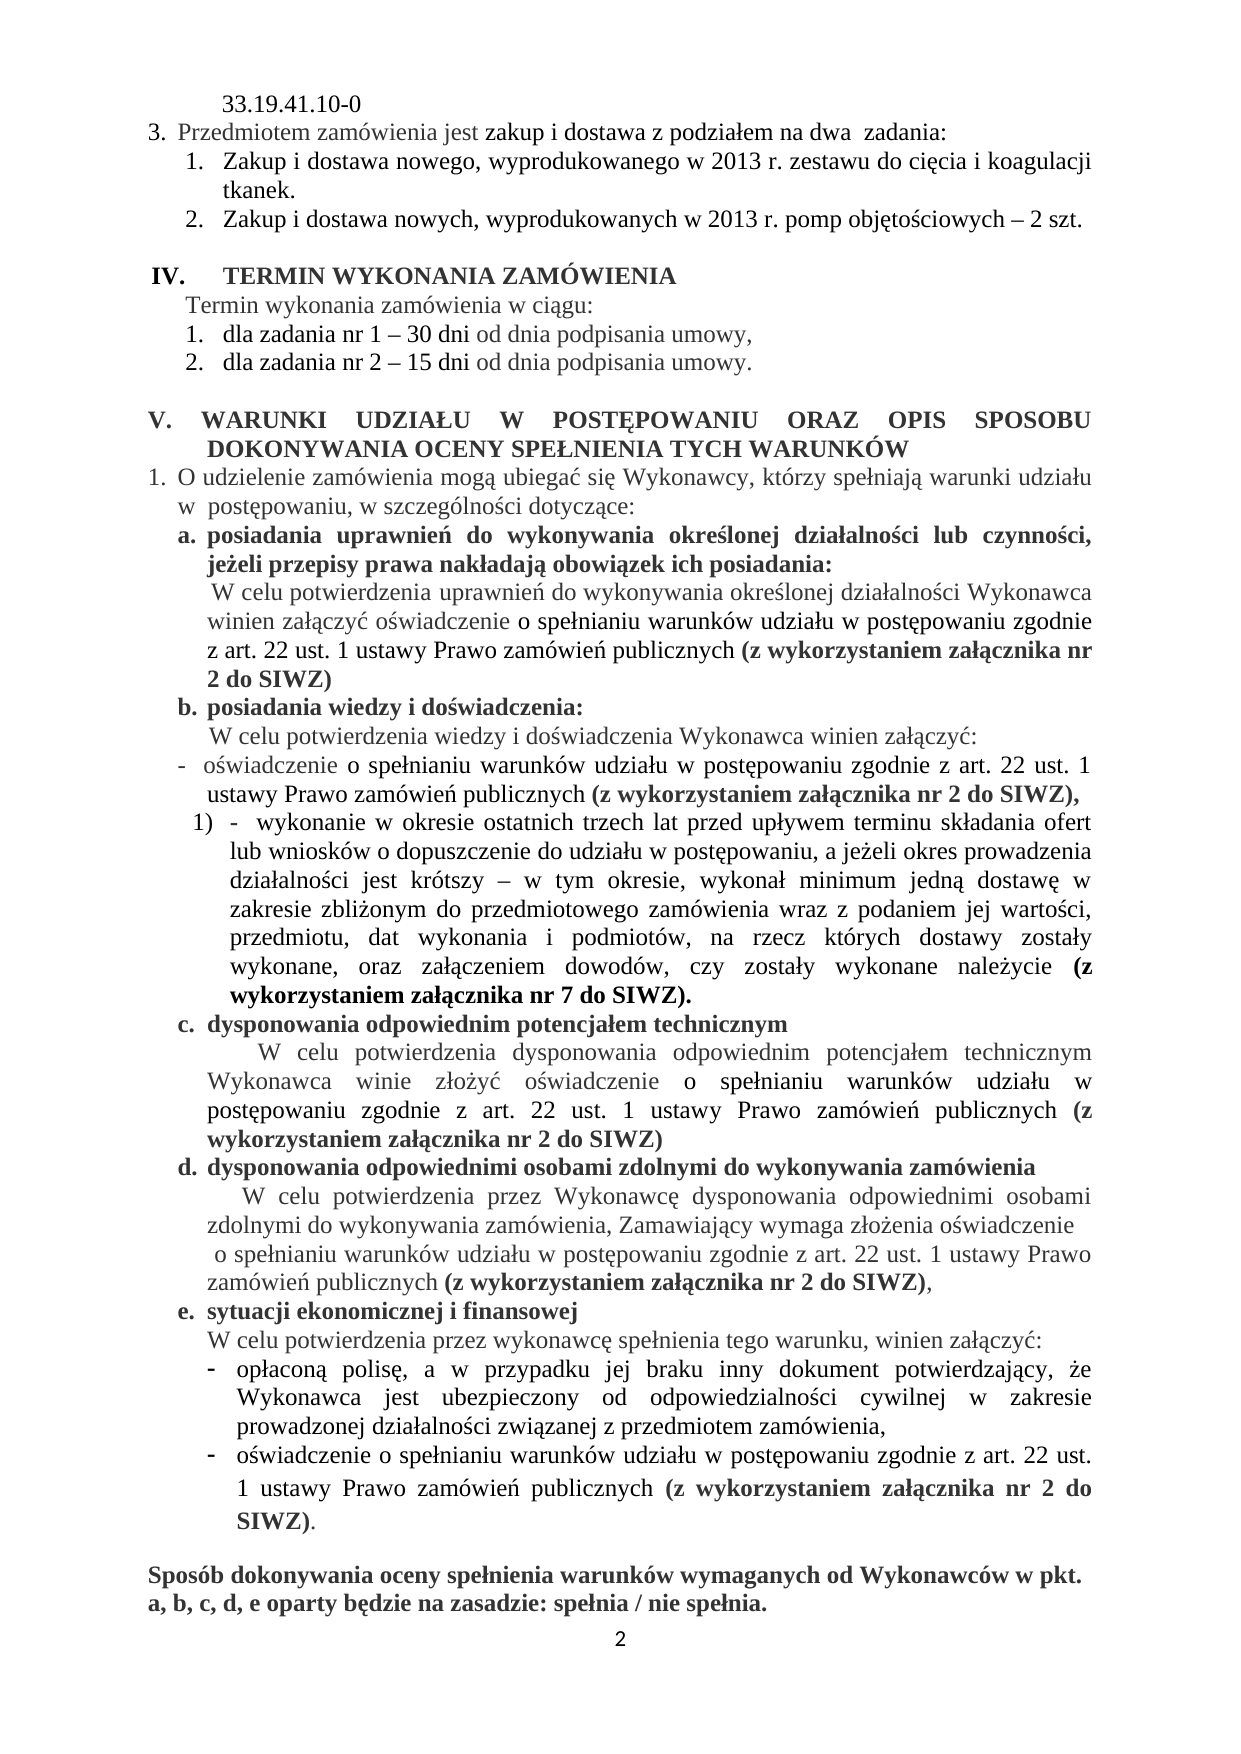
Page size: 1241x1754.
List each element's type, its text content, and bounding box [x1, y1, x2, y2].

text W celu potwierdzenia dysponowania odpowiednim potencjałem technicznym Wykonawca winie złożyć oświadczenie o spełnianiu warunków udziału w postępowaniu zgodnie z art. 22 ust. 1 ustawy Prawo zamówień publicznych (z wykorzystaniem załącznika nr 2 do SIWZ) [177, 1037, 1092, 1152]
list dysponowania odpowiednim potencjałem technicznym [177, 1009, 1092, 1037]
text Sposób dokonywania oceny spełnienia warunków wymaganych od Wykonawców w pkt. a, b, c, d, e oparty będzie na zasadzie: spełnia / nie spełnia. [148, 1560, 1092, 1617]
list TERMIN WYKONANIA ZAMÓWIENIA [185, 261, 1092, 290]
list posiadania wiedzy i doświadczenia: [177, 692, 1092, 721]
list Zakup i dostawa nowych, wyprodukowanych w 2013 r. pomp objętościowych – 2 szt. [185, 204, 1092, 232]
list posiadania uprawnień do wykonywania określonej działalności lub czynności, jeżeli przepisy prawa nakładają obowiązek ich posiadania: [177, 520, 1092, 577]
list oświadczenie o spełnianiu warunków udziału w postępowaniu zgodnie z art. 22 ust. 1 ustawy Prawo zamówień publicznych (z wykorzystaniem załącznika nr 2 do SIWZ). [207, 1440, 1092, 1535]
text W celu potwierdzenia wiedzy i doświadczenia Wykonawca winien załączyć: [177, 721, 1092, 750]
list Zakup i dostawa nowego, wyprodukowanego w 2013 r. zestawu do cięcia i koagulacji tkanek. [185, 146, 1092, 204]
list 33.19.41.10-0 [222, 89, 1092, 117]
list sytuacji ekonomicznej i finansowej [177, 1296, 1092, 1325]
text W celu potwierdzenia przez Wykonawcę dysponowania odpowiednimi osobami zdolnymi do wykonywania zamówienia, Zamawiający wymaga złożenia oświadczenie [177, 1181, 1092, 1239]
text Termin wykonania zamówienia w ciągu: [185, 290, 1092, 319]
list - wykonanie w okresie ostatnich trzech lat przed upływem terminu składania ofert lub wniosków o dopuszczenie do udziału w postępowaniu, a jeżeli okres prowadzenia działalności jest krótszy – w tym okresie, wykonał minimum jedną dostawę w zakresie zbliżonym do przedmiotowego zamówienia wraz z podaniem jej wartości, przedmiotu, dat wykonania i podmiotów, na rzecz których dostawy zostały wykonane, oraz załączeniem dowodów, czy zostały wykonane należycie (z wykorzystaniem załącznika nr 7 do SIWZ). [192, 807, 1092, 1009]
list dysponowania odpowiednimi osobami zdolnymi do wykonywania zamówienia [177, 1152, 1092, 1181]
text W celu potwierdzenia przez wykonawcę spełnienia tego warunku, winien załączyć: [207, 1325, 1092, 1354]
text V. WARUNKI UDZIAŁU W POSTĘPOWANIU ORAZ OPIS SPOSOBU DOKONYWANIA OCENY SPEŁNIENIA TYCH WARUNKÓW [148, 405, 1092, 462]
list opłaconą polisę, a w przypadku jej braku inny dokument potwierdzający, że Wykonawca jest ubezpieczony od odpowiedzialności cywilnej w zakresie prowadzonej działalności związanej z przedmiotem zamówienia, [207, 1354, 1092, 1440]
list O udzielenie zamówienia mogą ubiegać się Wykonawcy, którzy spełniają warunki udziału w postępowaniu, w szczególności dotyczące: [148, 462, 1092, 520]
list dla zadania nr 2 – 15 dni od dnia podpisania umowy. [185, 347, 1092, 376]
text - oświadczenie o spełnianiu warunków udziału w postępowaniu zgodnie z art. 22 ust. 1 ustawy Prawo zamówień publicznych (z wykorzystaniem załącznika nr 2 do SIWZ), [177, 750, 1092, 807]
text W celu potwierdzenia uprawnień do wykonywania określonej działalności Wykonawca winien załączyć oświadczenie o spełnianiu warunków udziału w postępowaniu zgodnie z art. 22 ust. 1 ustawy Prawo zamówień publicznych (z wykorzystaniem załącznika nr 2 do SIWZ) [177, 577, 1092, 692]
list dla zadania nr 1 – 30 dni od dnia podpisania umowy, [185, 319, 1092, 347]
text o spełnianiu warunków udziału w postępowaniu zgodnie z art. 22 ust. 1 ustawy Prawo zamówień publicznych (z wykorzystaniem załącznika nr 2 do SIWZ), [177, 1239, 1092, 1296]
list Przedmiotem zamówienia jest zakup i dostawa z podziałem na dwa zadania: [148, 117, 1092, 146]
